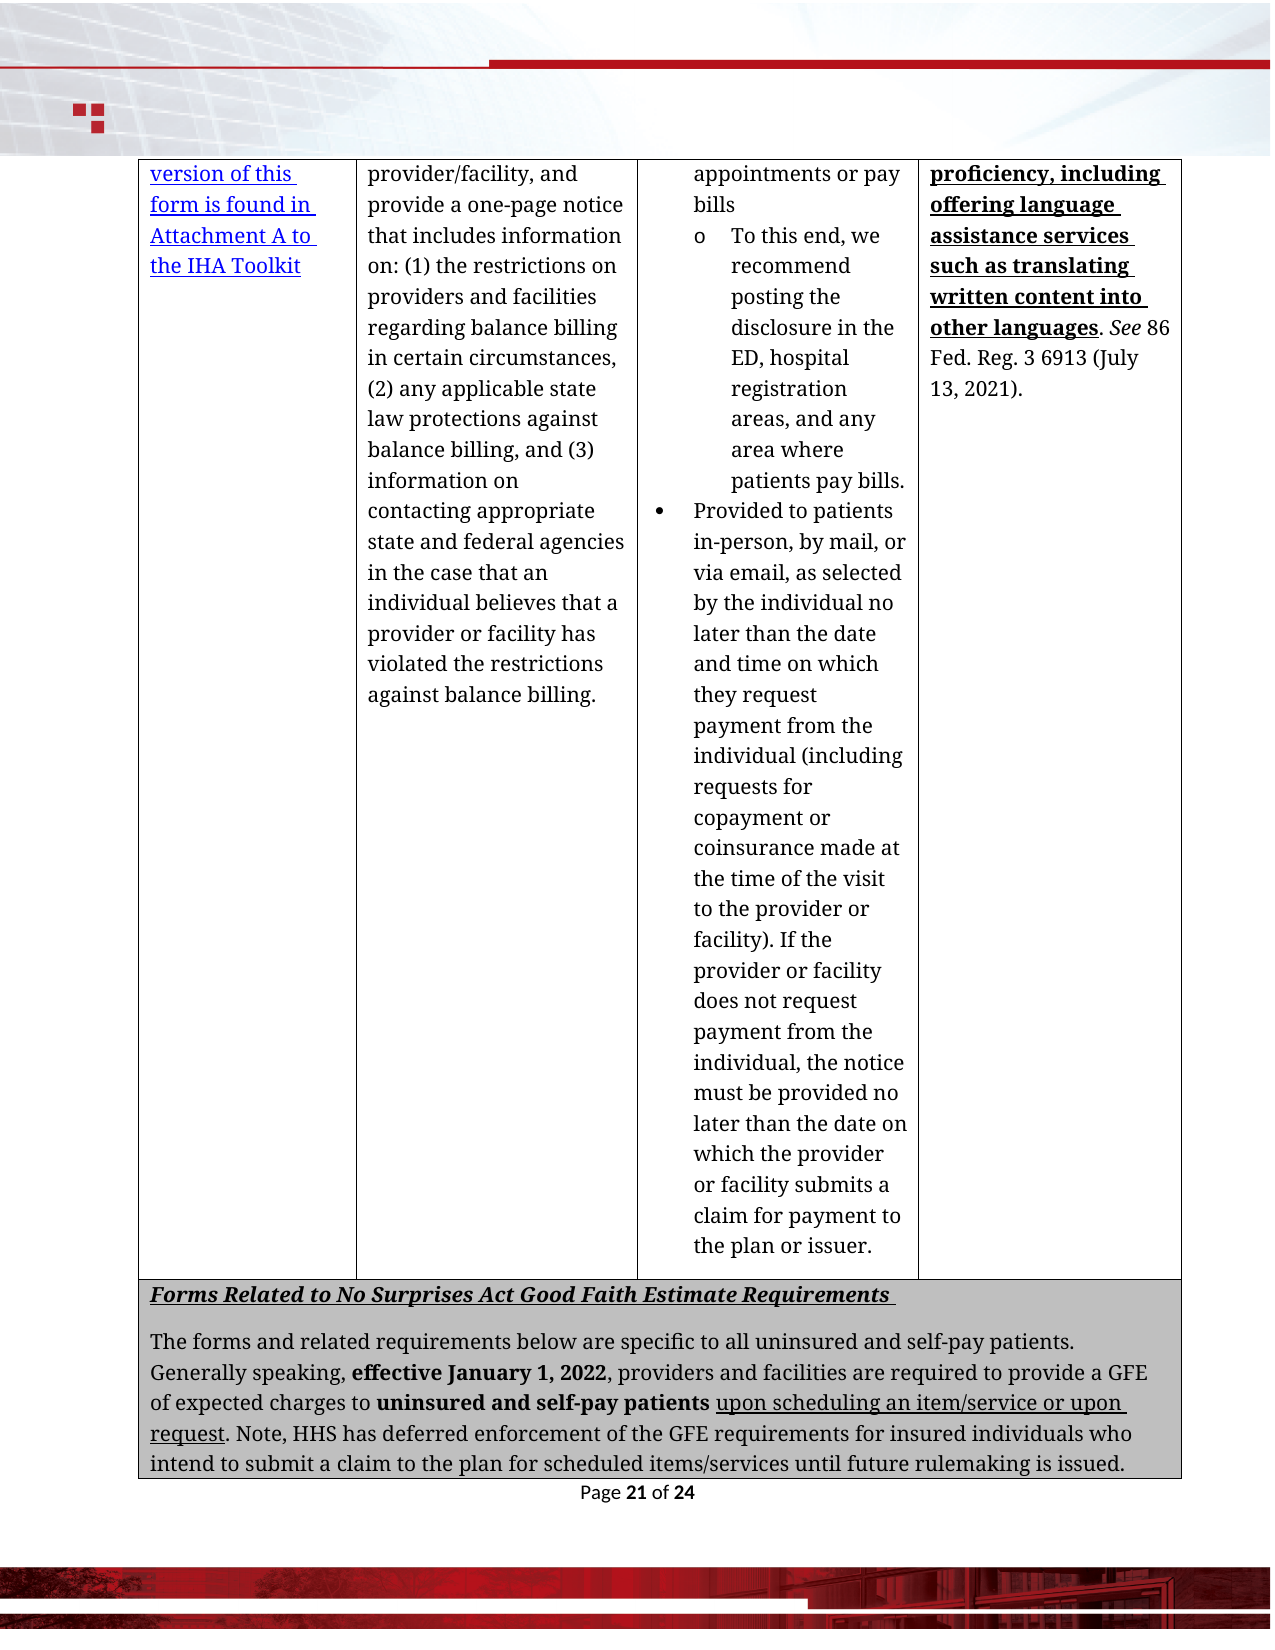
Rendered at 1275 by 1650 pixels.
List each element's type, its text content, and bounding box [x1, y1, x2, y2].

picture [0, 3, 1271, 157]
picture [0, 1567, 1271, 1629]
table_cell Forms Related to No Surprises Act Good Faith Estimate Requirements The forms and related requirements below are specific to all uninsured and self-pay patients. Generally speaking, effective January 1, 2022, providers and facilities are required to provide a GFE of expected charges to uninsured and self-pay patients upon scheduling an item/service or upon request. Note, HHS has deferred enforcement of the GFE requirements for insured individuals who intend to submit a claim to the plan for scheduled items/services until future rulemaking is issued. [139, 1280, 1181, 1478]
